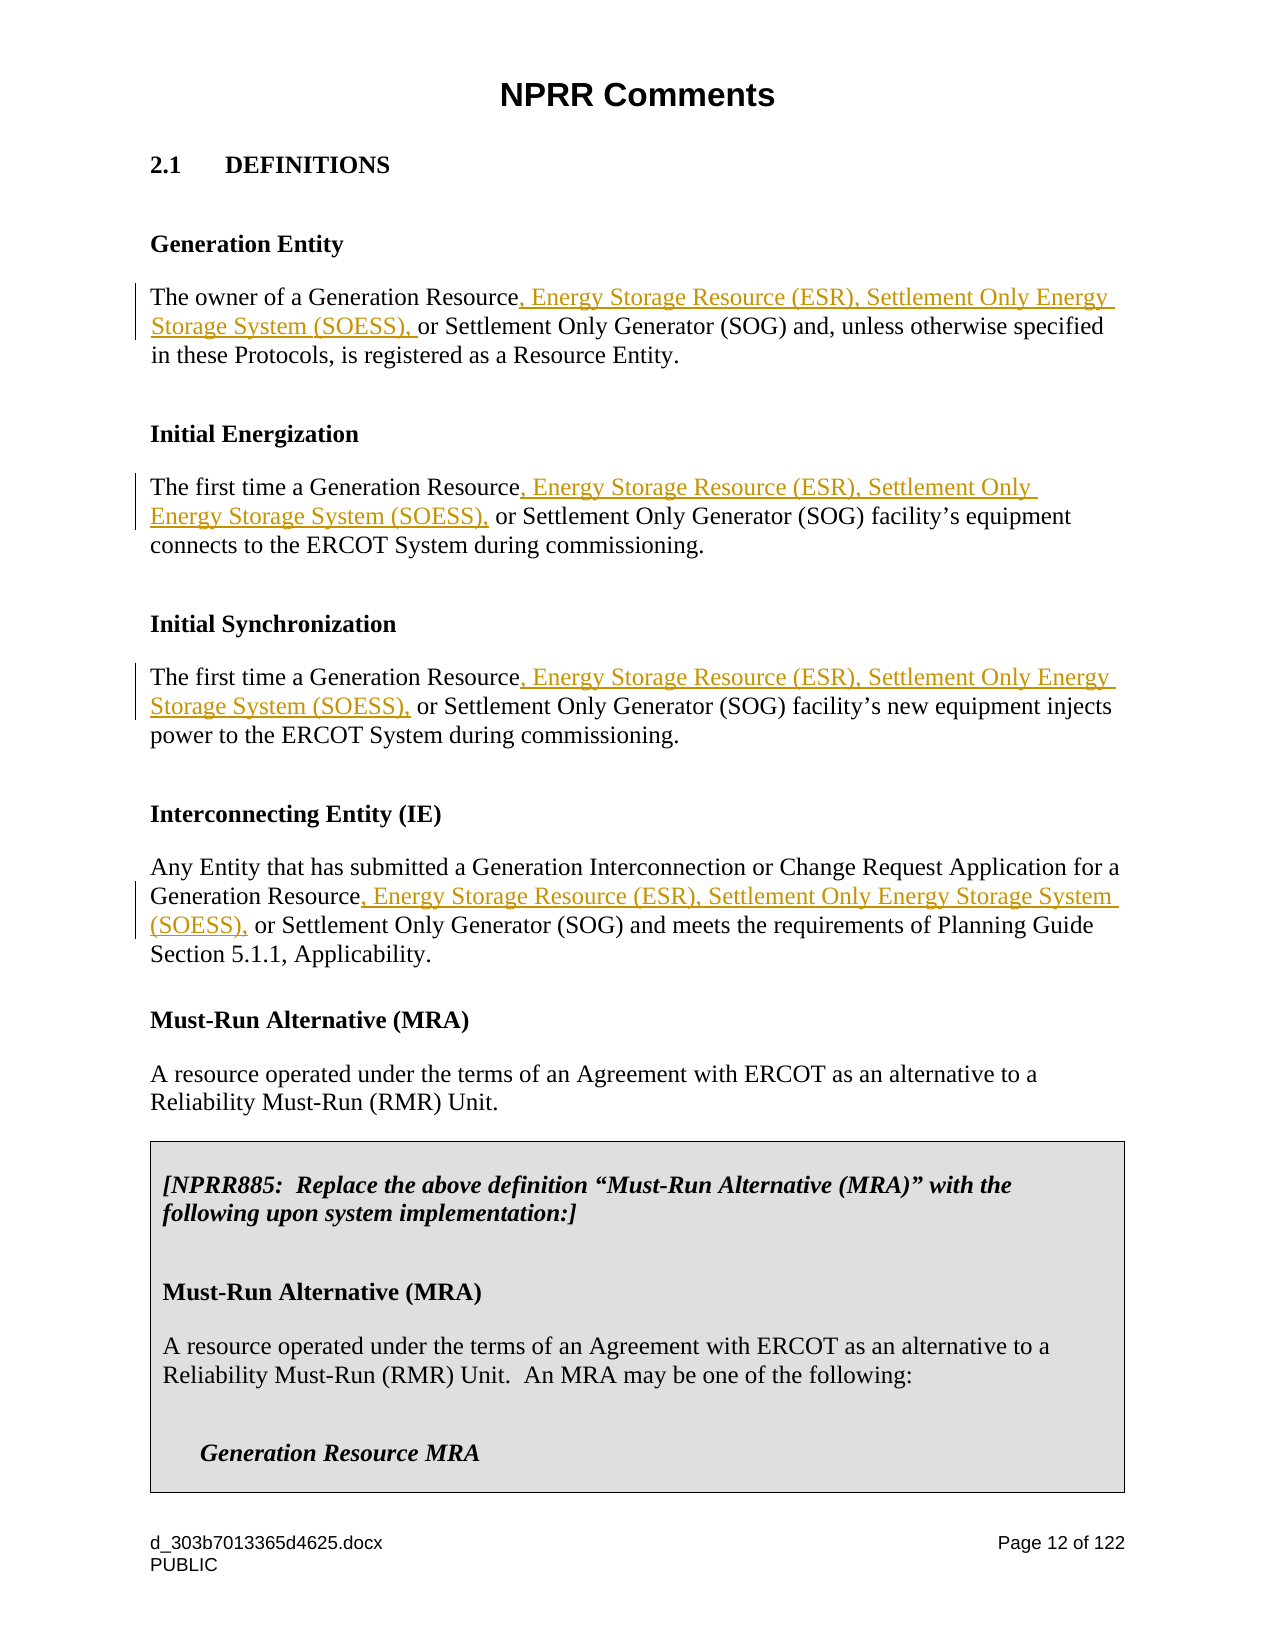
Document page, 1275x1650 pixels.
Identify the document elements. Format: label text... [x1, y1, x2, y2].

text The first time a Generation Resource or Settlement Only Generator (SOG) facility’s new equipment injects power to the ERCOT System during commissioning. [150, 662, 1125, 749]
text Any Entity that has submitted a Generation Interconnection or Change Request Application for a Generation Resource or Settlement Only Generator (SOG) and meets the requirements of Planning Guide Section 5.1.1, Applicability. [150, 852, 1125, 967]
text Must-Run Alternative (MRA) [150, 1005, 1125, 1034]
text Interconnecting Entity (IE) [150, 799, 1125, 827]
subtitle 2.1 DEFINITIONS [150, 150, 1125, 179]
text The owner of a Generation Resourceor Settlement Only Generator (SOG) and, unless otherwise specified in these Protocols, is registered as a Resource Entity. [150, 282, 1125, 369]
text A resource operated under the terms of an Agreement with ERCOT as an alternative to a Reliability Must-Run (RMR) Unit. [150, 1059, 1125, 1116]
text Initial Synchronization [150, 609, 1125, 637]
text Initial Energization [150, 419, 1125, 447]
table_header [151, 1142, 1124, 1492]
text Generation Entity [150, 229, 1125, 257]
text The first time a Generation Resource or Settlement Only Generator (SOG) facility’s equipment connects to the ERCOT System during commissioning. [150, 472, 1087, 559]
